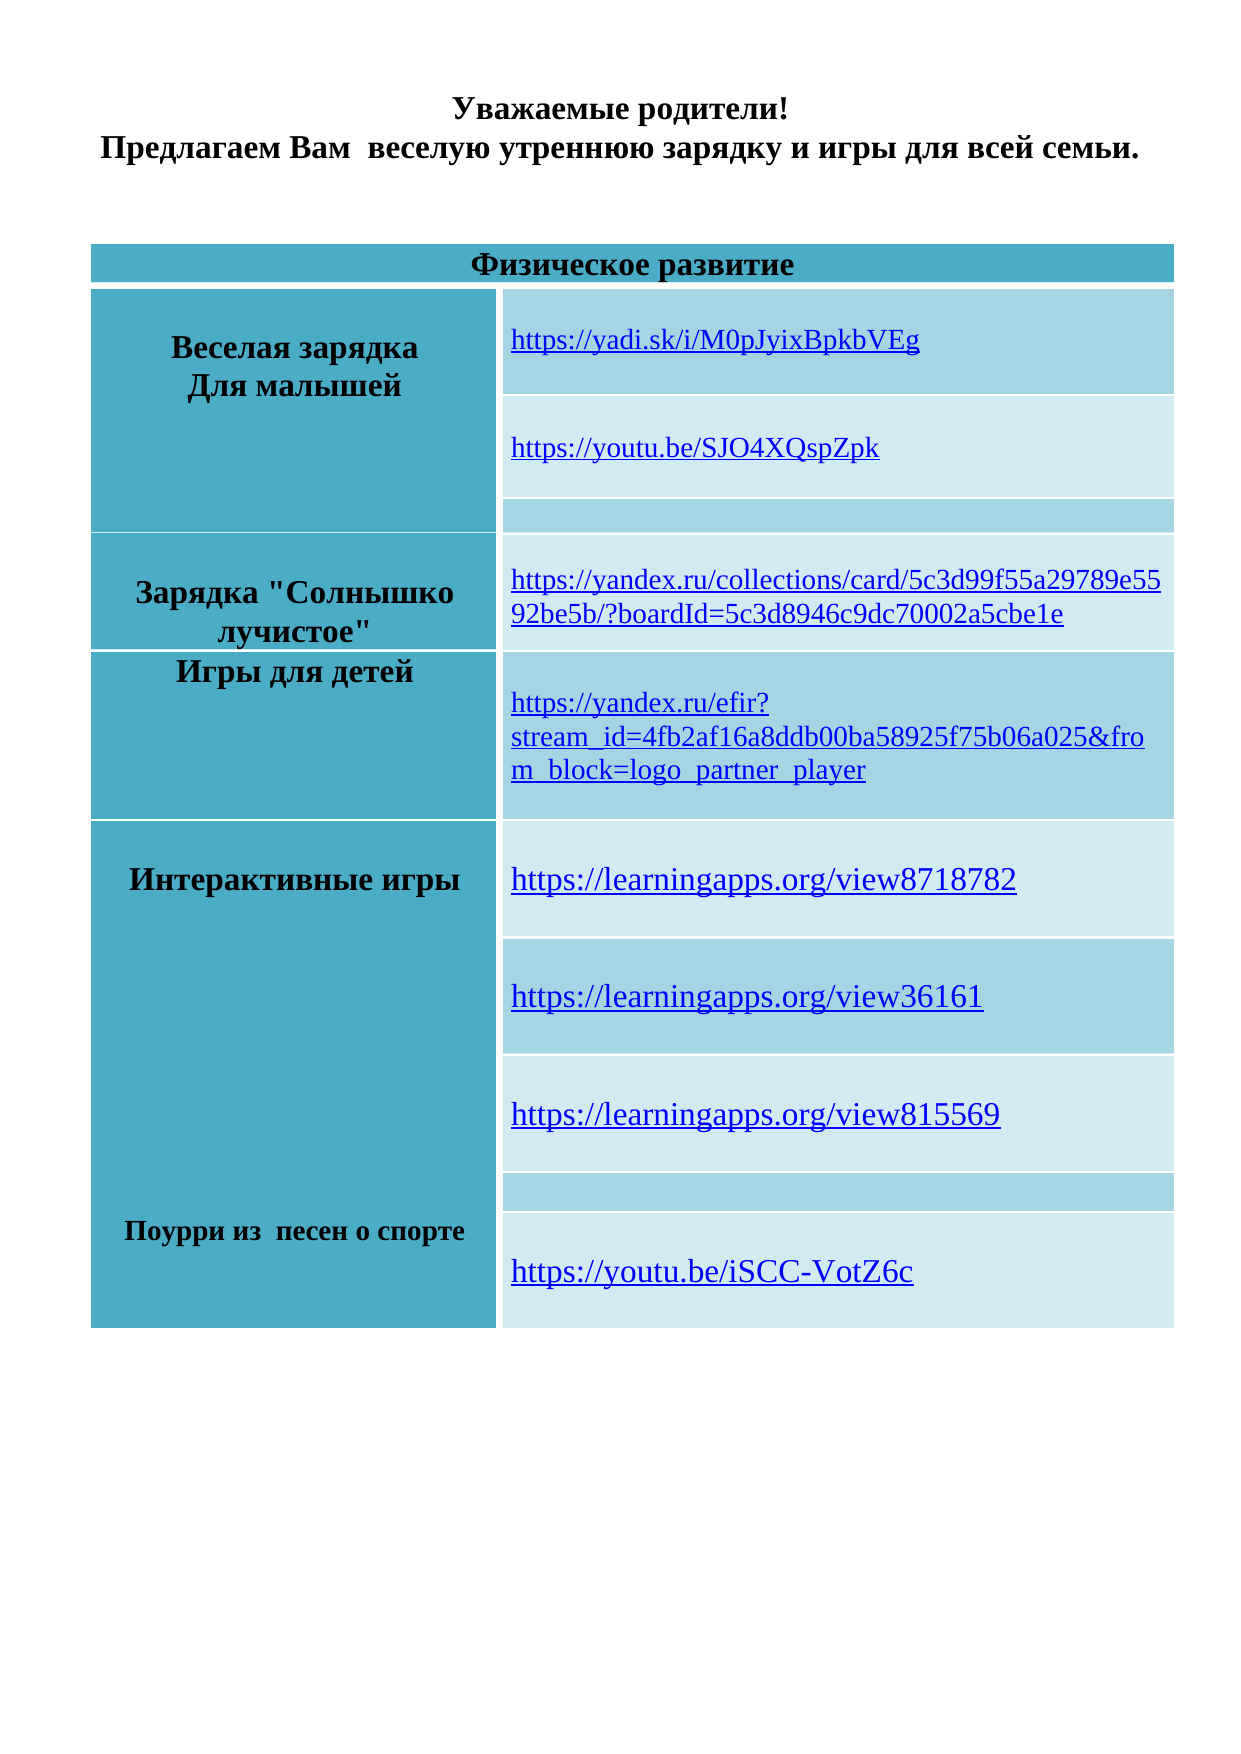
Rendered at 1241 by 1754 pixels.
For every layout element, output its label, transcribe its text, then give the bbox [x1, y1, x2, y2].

text Уважаемые родители! [89, 89, 1152, 127]
table_cell Игры для детей [91, 652, 496, 819]
table_cell Поурри из песен о спорте [91, 1211, 496, 1328]
table_cell Веселая зарядка Для малышей [91, 289, 496, 532]
table_cell Интерактивные игры [91, 821, 496, 1211]
table_cell https://yadi.sk/i/M0pJyixBpkbVEg [503, 289, 1174, 394]
table_cell https://yandex.ru/collections/card/5c3d99f55a29789e5592be5b/?boardId=5c3d8946c9dc70002a5cbe1e [503, 535, 1174, 649]
table_cell https://youtu.be/iSCC-VotZ6c [503, 1213, 1174, 1328]
table_header Физическое развитие [91, 244, 1174, 282]
table_cell https://learningapps.org/view815569 [503, 1056, 1174, 1171]
table_cell https://learningapps.org/view8718782 [503, 821, 1174, 936]
table_cell [503, 1173, 1174, 1211]
table_cell https://learningapps.org/view36161 [503, 939, 1174, 1053]
table_cell https://youtu.be/SJO4XQspZpk [503, 396, 1174, 497]
table_cell https://yandex.ru/efir?stream_id=4fb2af16a8ddb00ba58925f75b06a025&from_block=logo_partner_player [503, 652, 1174, 819]
table_cell Зарядка "Солнышко лучистое" [91, 533, 496, 649]
text Предлагаем Вам веселую утреннюю зарядку и игры для всей семьи. [89, 127, 1152, 165]
table_cell [503, 499, 1174, 532]
